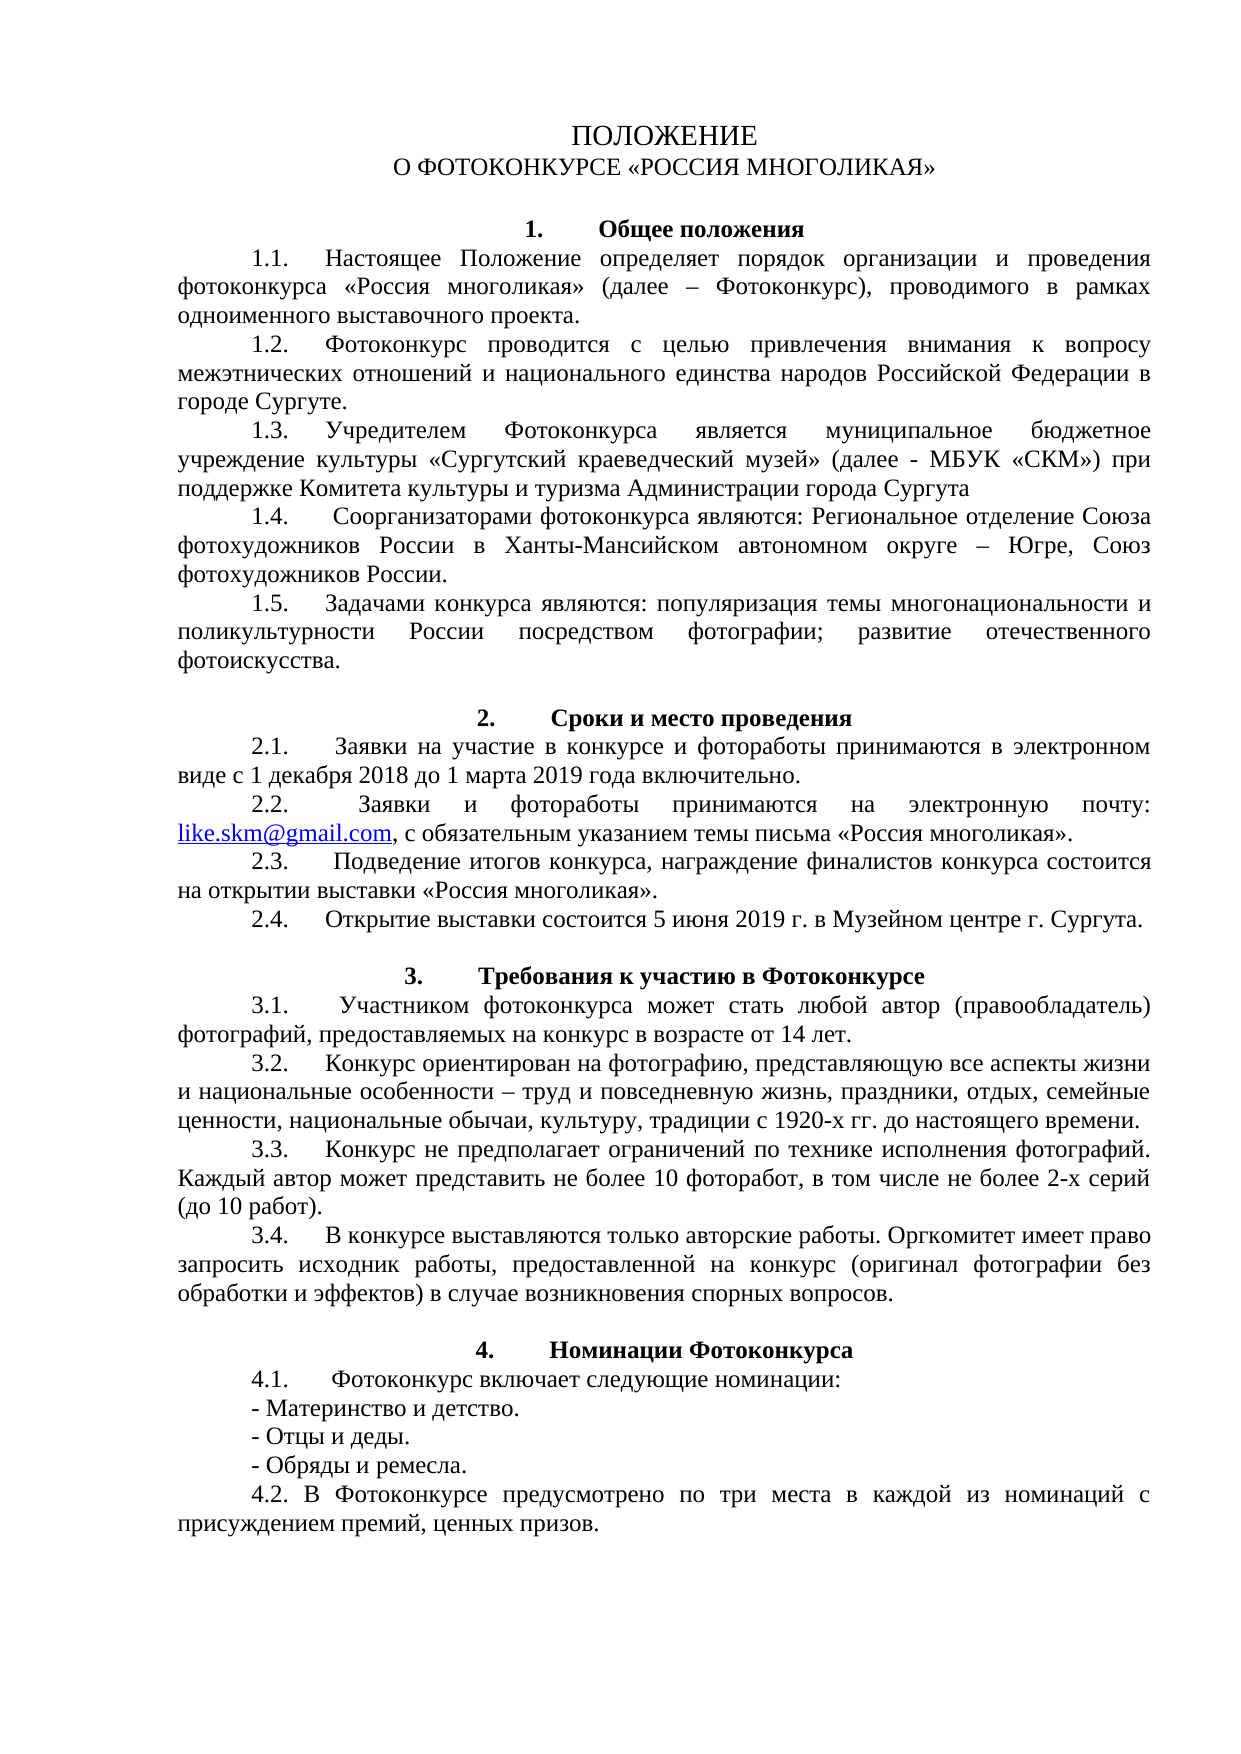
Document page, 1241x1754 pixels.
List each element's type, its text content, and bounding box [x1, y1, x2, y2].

text О ФОТОКОНКУРСЕ «РОССИЯ МНОГОЛИКАЯ» [177, 152, 1152, 180]
list Соорганизаторами фотоконкурса являются: Региональное отделение Союза фотохудожников России в Ханты-Мансийском автономном округе – Югре, Союз фотохудожников России. [177, 501, 1152, 588]
list Требования к участию в Фотоконкурсе [177, 961, 1152, 990]
list Открытие выставки состоится 5 июня 2019 г. в Музейном центре г. Сургута. [177, 904, 1152, 933]
list Общее положения [177, 214, 1152, 243]
list Участником фотоконкурса может стать любой автор (правообладатель) фотографий, предоставляемых на конкурс в возрасте от 14 лет. [177, 990, 1152, 1048]
list В конкурсе выставляются только авторские работы. Оргкомитет имеет право запросить исходник работы, предоставленной на конкурс (оригинал фотографии без обработки и эффектов) в случае возникновения спорных вопросов. [177, 1220, 1152, 1306]
list Подведение итогов конкурса, награждение финалистов конкурса состоится на открытии выставки «Россия многоликая». [177, 846, 1152, 904]
list Учредителем Фотоконкурса является муниципальное бюджетное учреждение культуры «Сургутский краеведческий музей» (далее - МБУК «СКМ») при поддержке Комитета культуры и туризма Администрации города Сургута [177, 415, 1152, 501]
list Номинации Фотоконкурса [177, 1335, 1152, 1364]
text ПОЛОЖЕНИЕ [177, 118, 1152, 152]
list - Обряды и ремесла. [177, 1450, 1152, 1479]
list Фотоконкурс проводится с целью привлечения внимания к вопросу межэтнических отношений и национального единства народов Российской Федерации в городе Сургуте. [177, 329, 1152, 415]
list - Материнство и детство. [177, 1393, 1152, 1421]
list Фотоконкурс включает следующие номинации: [177, 1364, 1152, 1393]
list Заявки на участие в конкурсе и фотоработы принимаются в электронном виде с 1 декабря 2018 до 1 марта 2019 года включительно. [177, 731, 1152, 789]
list - Отцы и деды. [177, 1421, 1152, 1450]
list Конкурс ориентирован на фотографию, представляющую все аспекты жизни и национальные особенности – труд и повседневную жизнь, праздники, отдых, семейные ценности, национальные обычаи, культуру, традиции с 1920-х гг. до настоящего времени. [177, 1048, 1152, 1134]
list Настоящее Положение определяет порядок организации и проведения фотоконкурса «Россия многоликая» (далее – Фотоконкурс), проводимого в рамках одноименного выставочного проекта. [177, 243, 1152, 329]
list Задачами конкурса являются: популяризация темы многонациональности и поликультурности России посредством фотографии; развитие отечественного фотоискусства. [177, 588, 1152, 674]
list Сроки и место проведения [177, 703, 1152, 731]
list Конкурс не предполагает ограничений по технике исполнения фотографий. Каждый автор может представить не более 10 фоторабот, в том числе не более 2-х серий (до 10 работ). [177, 1134, 1152, 1220]
list Заявки и фотоработы принимаются на электронную почту: like.skm@gmail.com, с обязательным указанием темы письма «Россия многоликая». [177, 789, 1152, 846]
text 4.2. В Фотоконкурсе предусмотрено по три места в каждой из номинаций с присуждением премий, ценных призов. [177, 1479, 1152, 1536]
